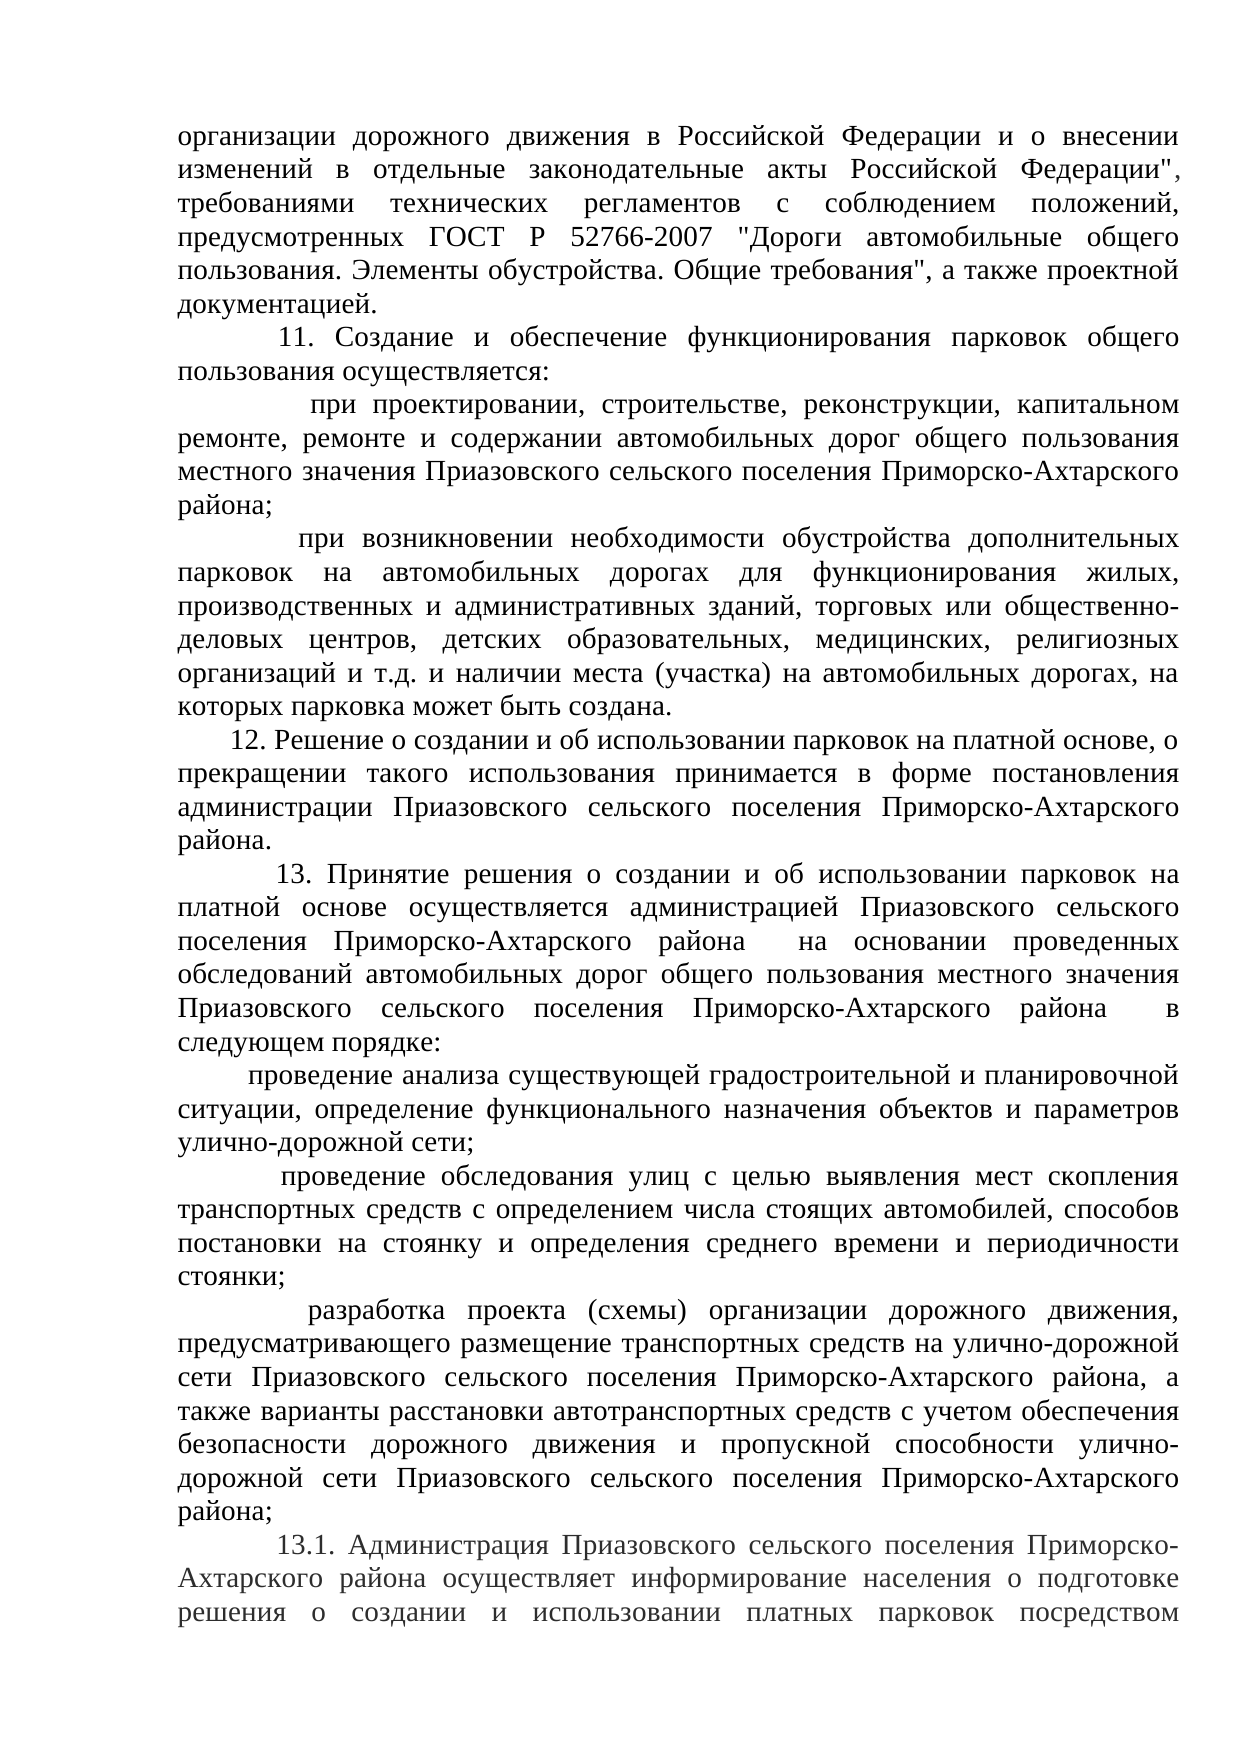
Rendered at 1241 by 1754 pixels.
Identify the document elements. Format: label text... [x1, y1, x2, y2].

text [177, 1527, 1181, 1627]
text 13. Принятие решения о создании и об использовании парковок на платной основе осуществляется администрацией Приазовского сельского поселения Приморско-Ахтарского района на основании проведенных обследований автомобильных дорог общего пользования местного значения Приазовского сельского поселения Приморско-Ахтарского района в следующем порядке: [177, 856, 1181, 1057]
text проведение обследования улиц с целью выявления мест скопления транспортных средств с определением числа стоящих автомобилей, способов постановки на стоянку и определения среднего времени и периодичности стоянки; [177, 1158, 1181, 1292]
text 12. Решение о создании и об использовании парковок на платной основе, о прекращении такого использования принимается в форме постановления администрации Приазовского сельского поселения Приморско-Ахтарского района. [177, 722, 1181, 856]
text при возникновении необходимости обустройства дополнительных парковок на автомобильных дорогах для функционирования жилых, производственных и административных зданий, торговых или общественно-деловых центров, детских образовательных, медицинских, религиозных организаций и т.д. и наличии места (участка) на автомобильных дорогах, на которых парковка может быть создана. [177, 521, 1181, 722]
text проведение анализа существующей градостроительной и планировочной ситуации, определение функционального назначения объектов и параметров улично-дорожной сети; [177, 1057, 1181, 1158]
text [177, 118, 1181, 386]
text при проектировании, строительстве, реконструкции, капитальном ремонте, ремонте и содержании автомобильных дорог общего пользования местного значения Приазовского сельского поселения Приморско-Ахтарского района; [177, 386, 1181, 521]
text разработка проекта (схемы) организации дорожного движения, предусматривающего размещение транспортных средств на улично-дорожной сети Приазовского сельского поселения Приморско-Ахтарского района, а также варианты расстановки автотранспортных средств с учетом обеспечения безопасности дорожного движения и пропускной способности улично-дорожной сети Приазовского сельского поселения Приморско-Ахтарского района; [177, 1292, 1181, 1527]
